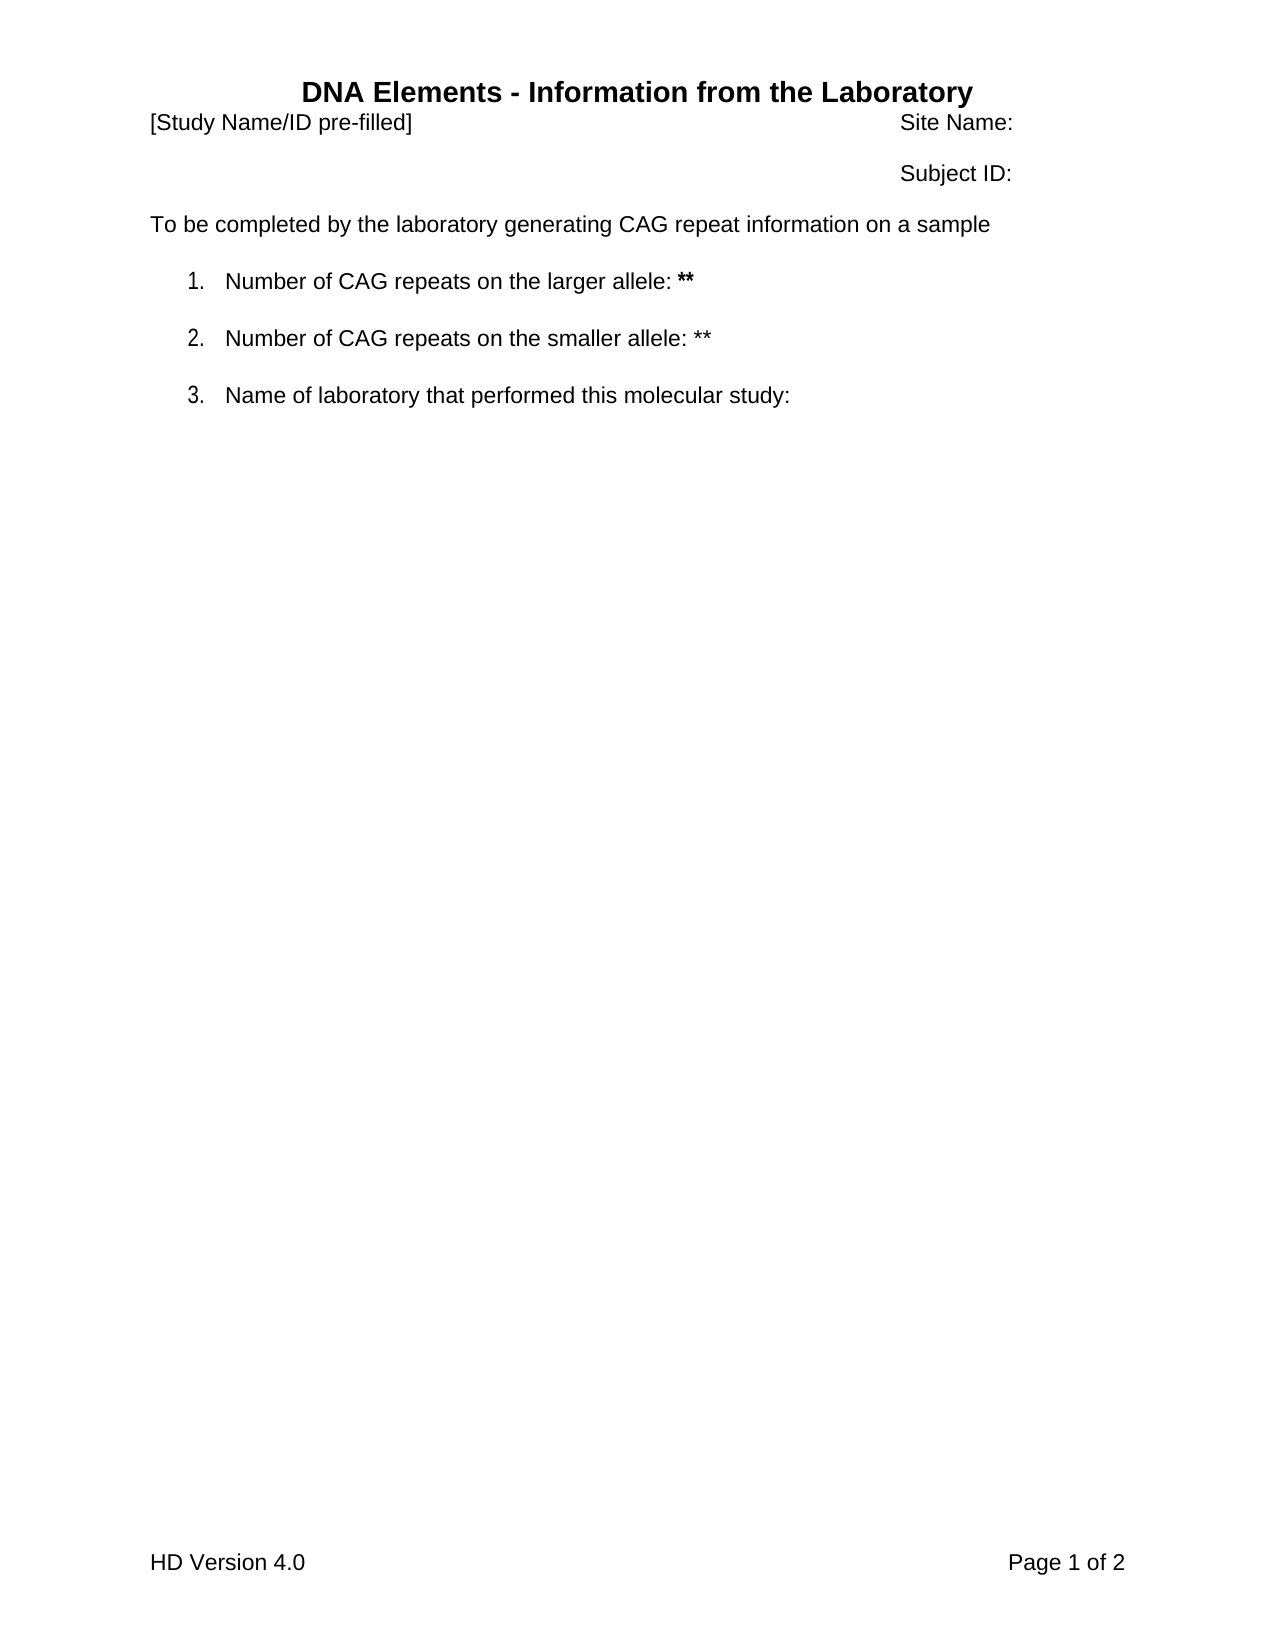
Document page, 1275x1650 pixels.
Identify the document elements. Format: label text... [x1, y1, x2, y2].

list Number of CAG repeats on the larger allele: ** [187, 266, 1125, 294]
text To be completed by the laboratory generating CAG repeat information on a sample [150, 211, 1125, 237]
list Number of CAG repeats on the smaller allele: ** [187, 323, 1125, 352]
list Name of laboratory that performed this molecular study: [187, 380, 1125, 409]
